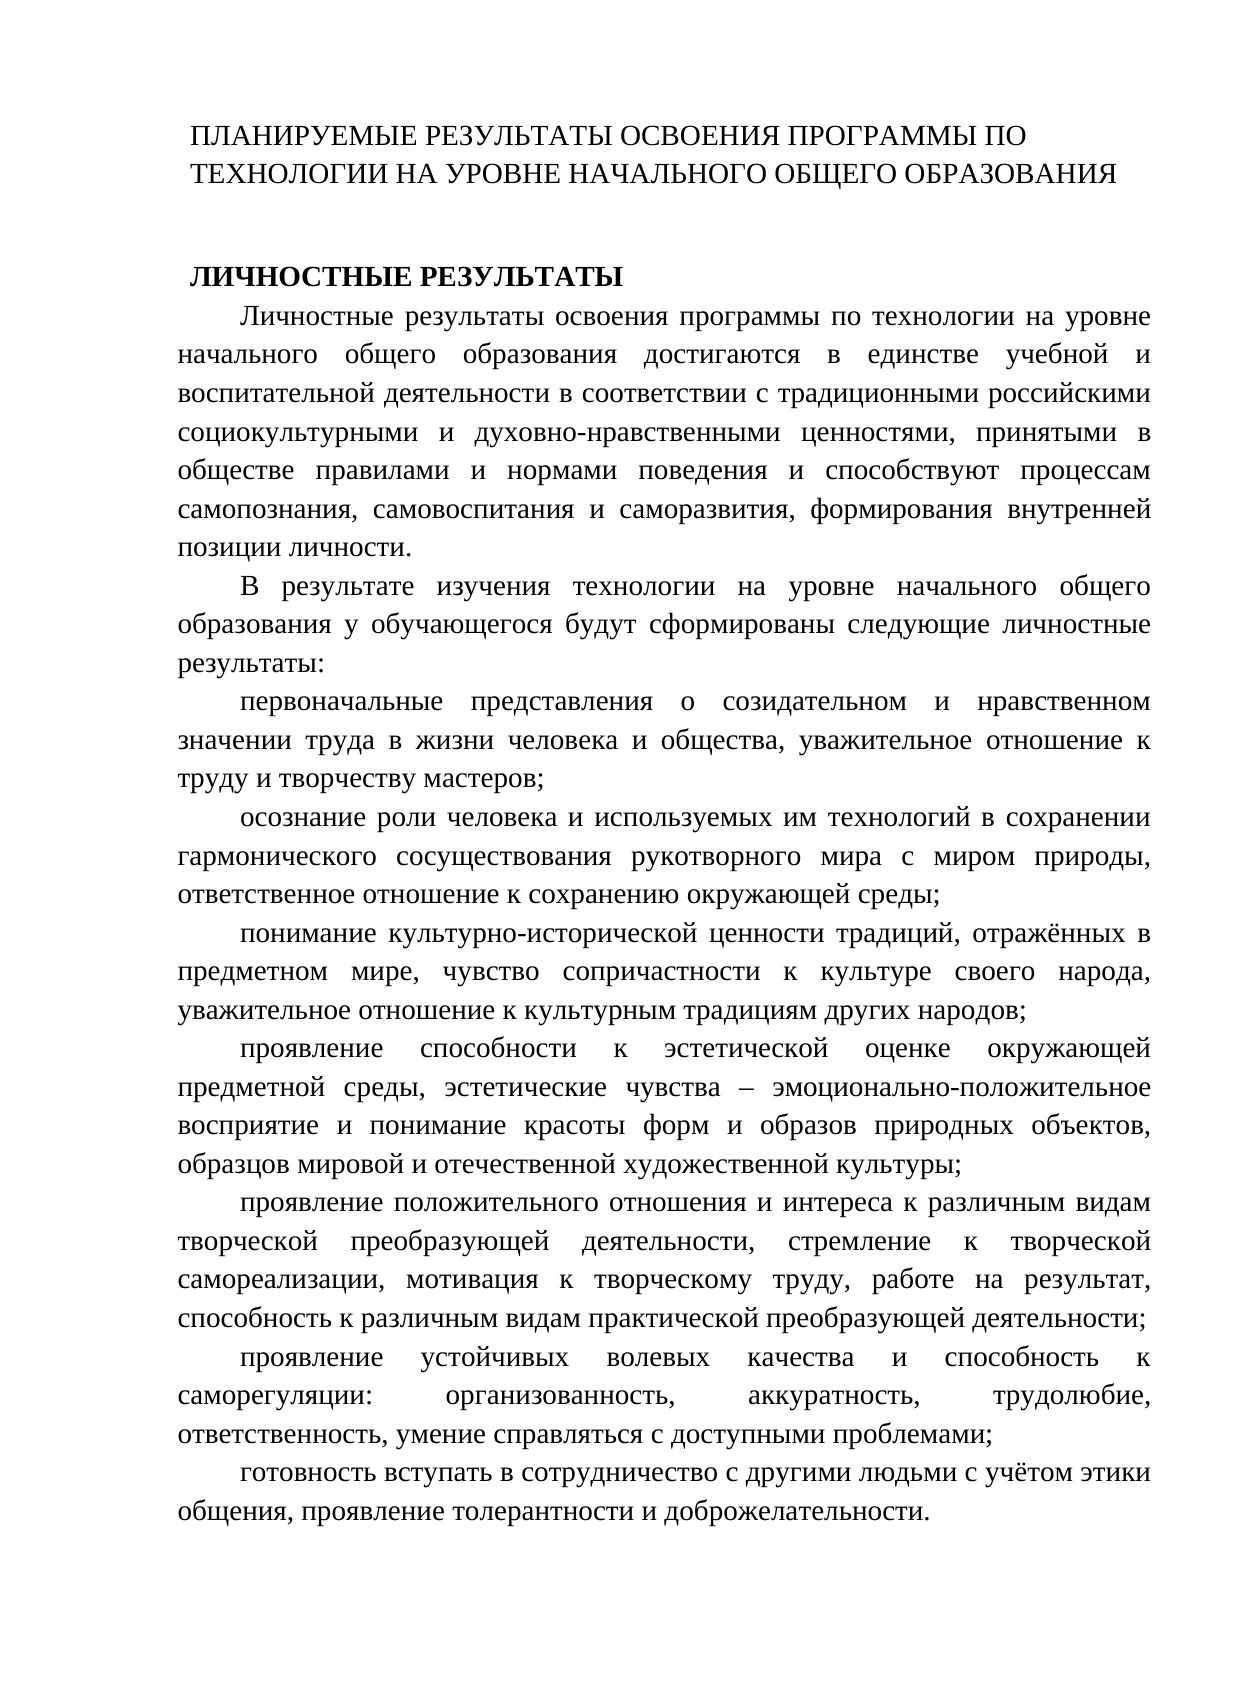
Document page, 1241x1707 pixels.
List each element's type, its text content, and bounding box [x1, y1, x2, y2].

text первоначальные представления о созидательном и нравственном значении труда в жизни человека и общества, уважительное отношение к труду и творчеству мастеров; [177, 683, 1152, 794]
text готовность вступать в сотрудничество с другими людьми с учётом этики общения, проявление толерантности и доброжелательности. [177, 1454, 1152, 1526]
text В результате изучения технологии на уровне начального общего образования у обучающегося будут сформированы следующие личностные результаты: [177, 568, 1152, 678]
text ЛИЧНОСТНЫЕ РЕЗУЛЬТАТЫ [190, 259, 1152, 293]
text Личностные результаты освоения программы по технологии на уровне начального общего образования достигаются в единстве учебной и воспитательной деятельности в соответствии с традиционными российскими социокультурными и духовно-нравственными ценностями, принятыми в обществе правилами и нормами поведения и способствуют процессам самопознания, самовоспитания и саморазвития, формирования внутренней позиции личности. [177, 298, 1152, 563]
text понимание культурно-исторической ценности традиций, отражённых в предметном мире, чувство сопричастности к культуре своего народа, уважительное отношение к культурным традициям других народов; [177, 915, 1152, 1025]
text осознание роли человека и используемых им технологий в сохранении гармонического сосуществования рукотворного мира с миром природы, ответственное отношение к сохранению окружающей среды; [177, 799, 1152, 910]
text проявление способности к эстетической оценке окружающей предметной среды, эстетические чувства – эмоционально-положительное восприятие и понимание красоты форм и образов природных объектов, образцов мировой и отечественной художественной культуры; [177, 1030, 1152, 1179]
text проявление положительного отношения и интереса к различным видам творческой преобразующей деятельности, стремление к творческой самореализации, мотивация к творческому труду, работе на результат, способность к различным видам практической преобразующей деятельности; [177, 1184, 1152, 1334]
text проявление устойчивых волевых качества и способность к саморегуляции: организованность, аккуратность, трудолюбие, ответственность, умение справляться с доступными проблемами; [177, 1339, 1152, 1449]
text ​ПЛАНИРУЕМЫЕ РЕЗУЛЬТАТЫ ОСВОЕНИЯ ПРОГРАММЫ ПО ТЕХНОЛОГИИ НА УРОВНЕ НАЧАЛЬНОГО ОБЩЕГО ОБРАЗОВАНИЯ [190, 118, 1152, 190]
